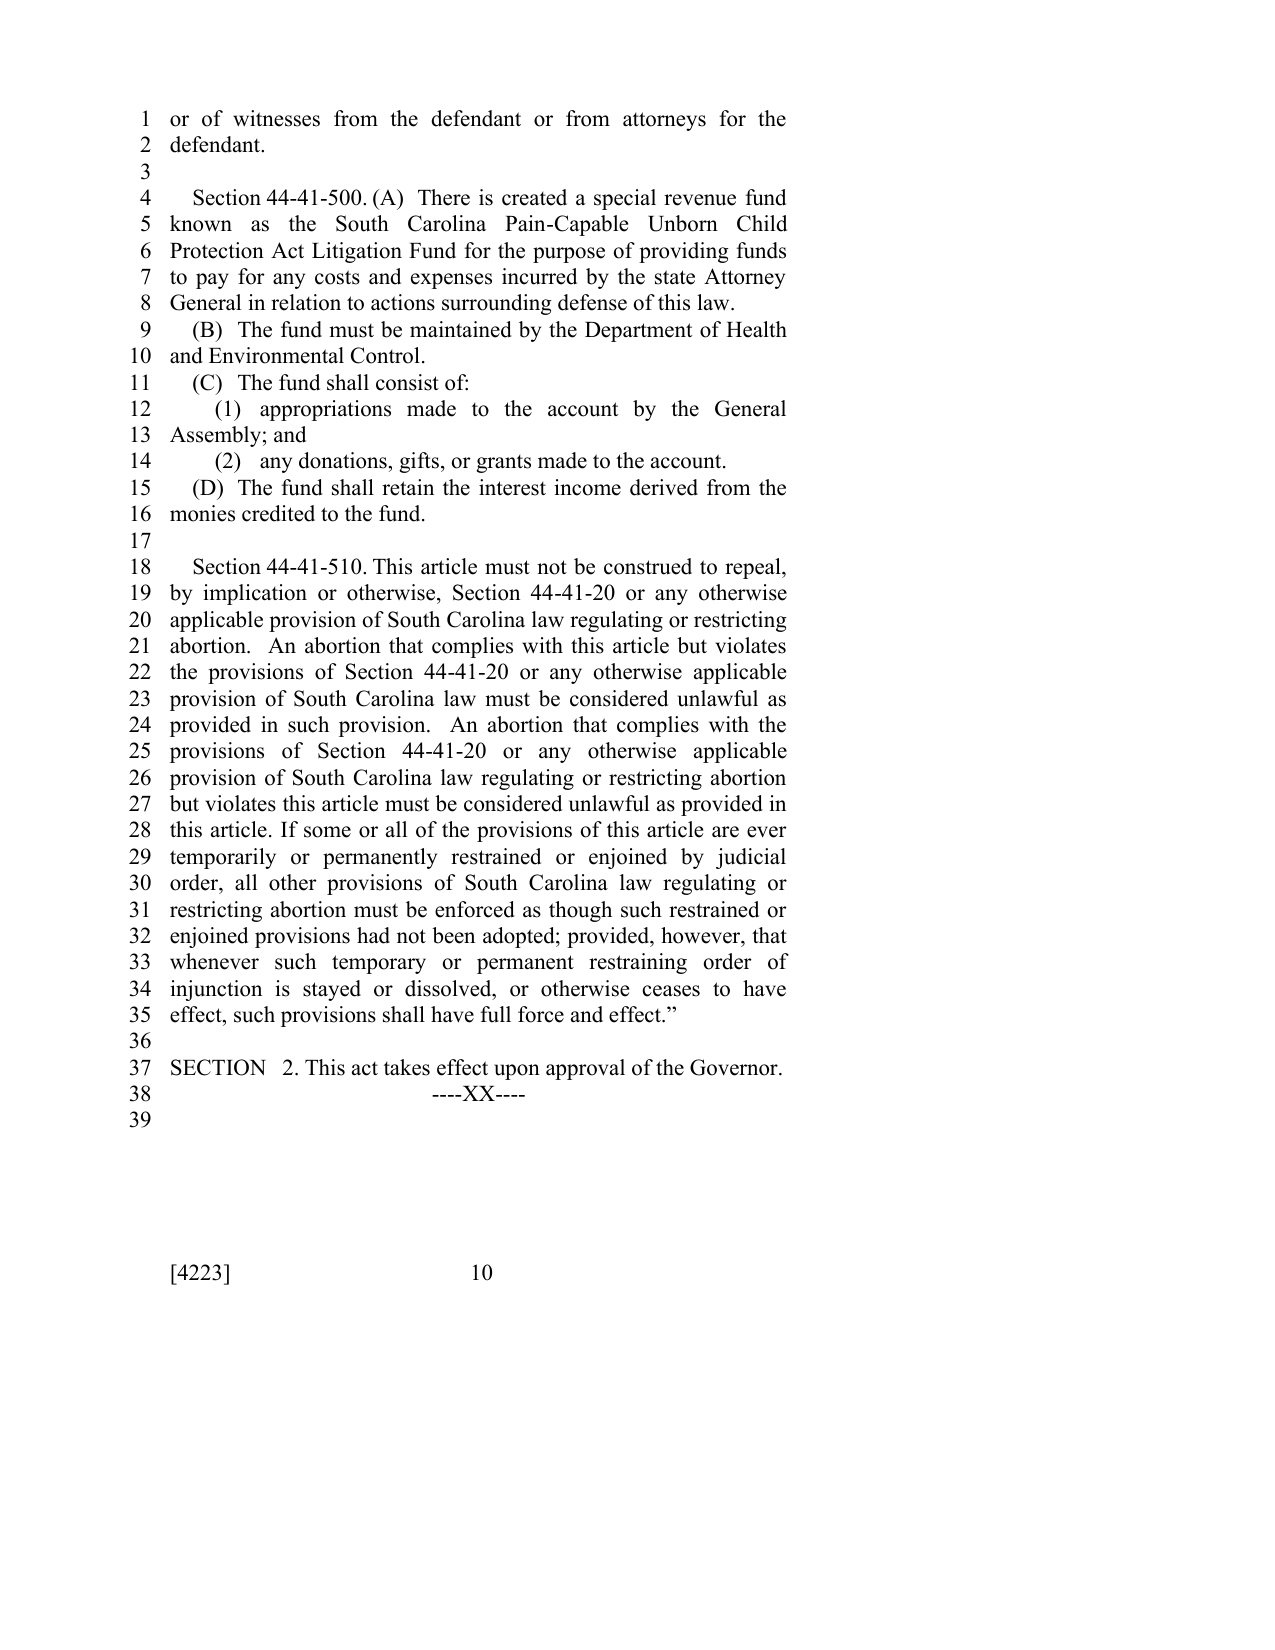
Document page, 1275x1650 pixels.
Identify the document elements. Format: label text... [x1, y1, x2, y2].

text Section 44-41-500. (A) There is created a special revenue fund known as the South Carolina Pain-Capable Unborn Child Protection Act Litigation Fund for the purpose of providing funds to pay for any costs and expenses incurred by the state Attorney General in relation to actions surrounding defense of this law. [169, 184, 787, 316]
text SECTION 2. This act takes effect upon approval of the Governor. [169, 1054, 787, 1080]
text (D) The fund shall retain the interest income derived from the monies credited to the fund. [169, 474, 787, 527]
text (B) The fund must be maintained by the Department of Health and Environmental Control. [169, 316, 787, 368]
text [169, 105, 787, 158]
text (1) appropriations made to the account by the General Assembly; and [169, 395, 787, 448]
text Section 44-41-510. This article must not be construed to repeal, by implication or otherwise, Section 44-41-20 or any otherwise applicable provision of South Carolina law regulating or restricting abortion. An abortion that complies with this article but violates the provisions of Section 44-41-20 or any otherwise applicable provision of South Carolina law must be considered unlawful as provided in such provision. An abortion that complies with the provisions of Section 44-41-20 or any otherwise applicable provision of South Carolina law regulating or restricting abortion but violates this article must be considered unlawful as provided in this article. If some or all of the provisions of this article are ever temporarily or permanently restrained or enjoined by judicial order, all other provisions of South Carolina law regulating or restricting abortion must be enforced as though such restrained or enjoined provisions had not been adopted; provided, however, that whenever such temporary or permanent restraining order of injunction is stayed or dissolved, or otherwise ceases to have effect, such provisions shall have full force and effect.” [169, 553, 787, 1027]
text (C) The fund shall consist of: [169, 368, 787, 395]
text ----XX---- [169, 1080, 787, 1106]
text (2) any donations, gifts, or grants made to the account. [169, 448, 787, 474]
